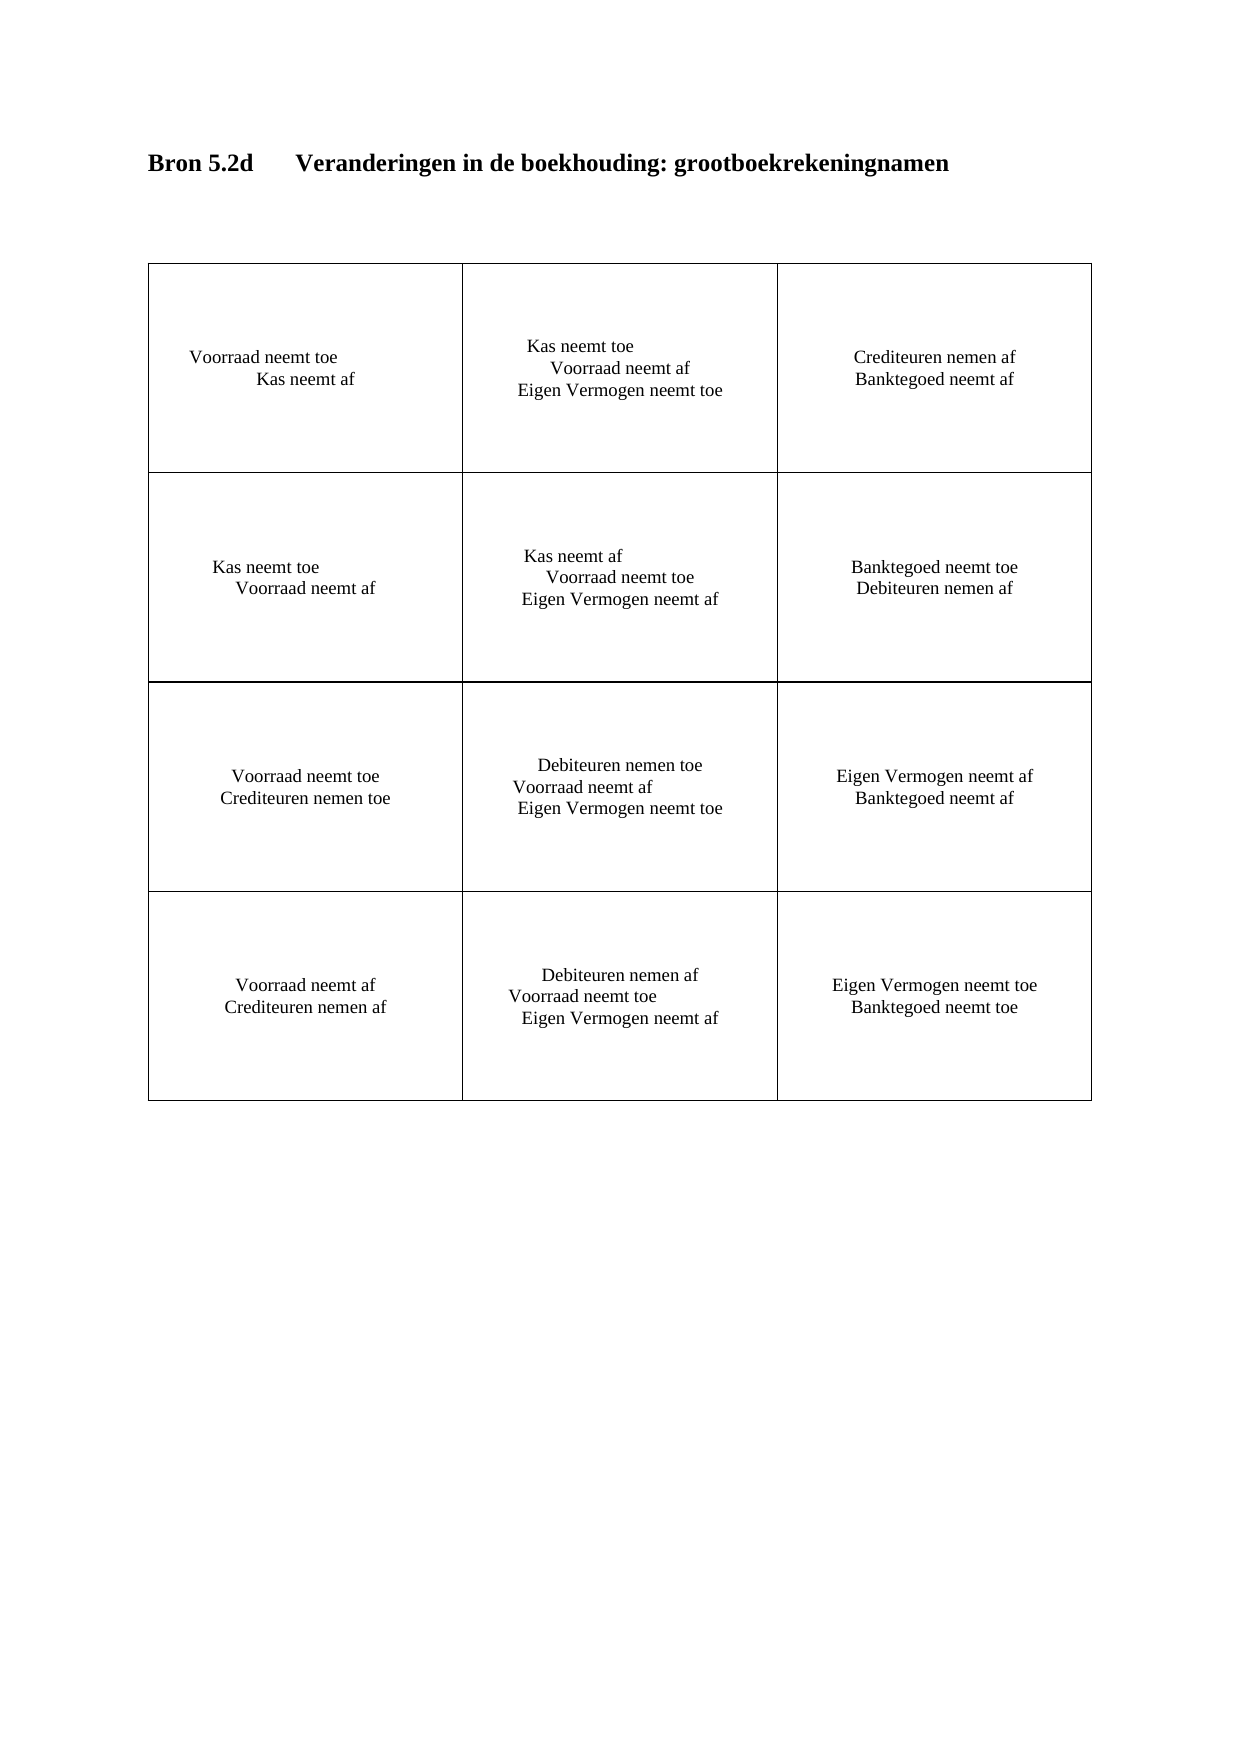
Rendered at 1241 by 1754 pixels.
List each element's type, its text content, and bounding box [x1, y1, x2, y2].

table_cell Debiteuren nemen af Voorraad neemt toe Eigen Vermogen neemt af [463, 892, 777, 1100]
table_cell Voorraad neemt af Crediteuren nemen af [149, 892, 462, 1100]
table_cell Eigen Vermogen neemt af Banktegoed neemt af [778, 683, 1091, 891]
table_cell Debiteuren nemen toe Voorraad neemt af Eigen Vermogen neemt toe [463, 683, 777, 891]
table_cell Eigen Vermogen neemt toe Banktegoed neemt toe [778, 892, 1091, 1100]
table_cell Kas neemt af Voorraad neemt toe Eigen Vermogen neemt af [463, 473, 777, 681]
table_cell Banktegoed neemt toe Debiteuren nemen af [778, 473, 1091, 681]
table_cell Kas neemt toe Voorraad neemt af [149, 473, 462, 681]
table_cell Voorraad neemt toe Crediteuren nemen toe [149, 683, 462, 891]
table_header Kas neemt toe Voorraad neemt af Eigen Vermogen neemt toe [463, 264, 777, 472]
text Bron 5.2d Veranderingen in de boekhouding: grootboekrekeningnamen [148, 148, 1093, 176]
table_header Voorraad neemt toe Kas neemt af [149, 264, 462, 472]
table_header Crediteuren nemen af Banktegoed neemt af [778, 264, 1091, 472]
